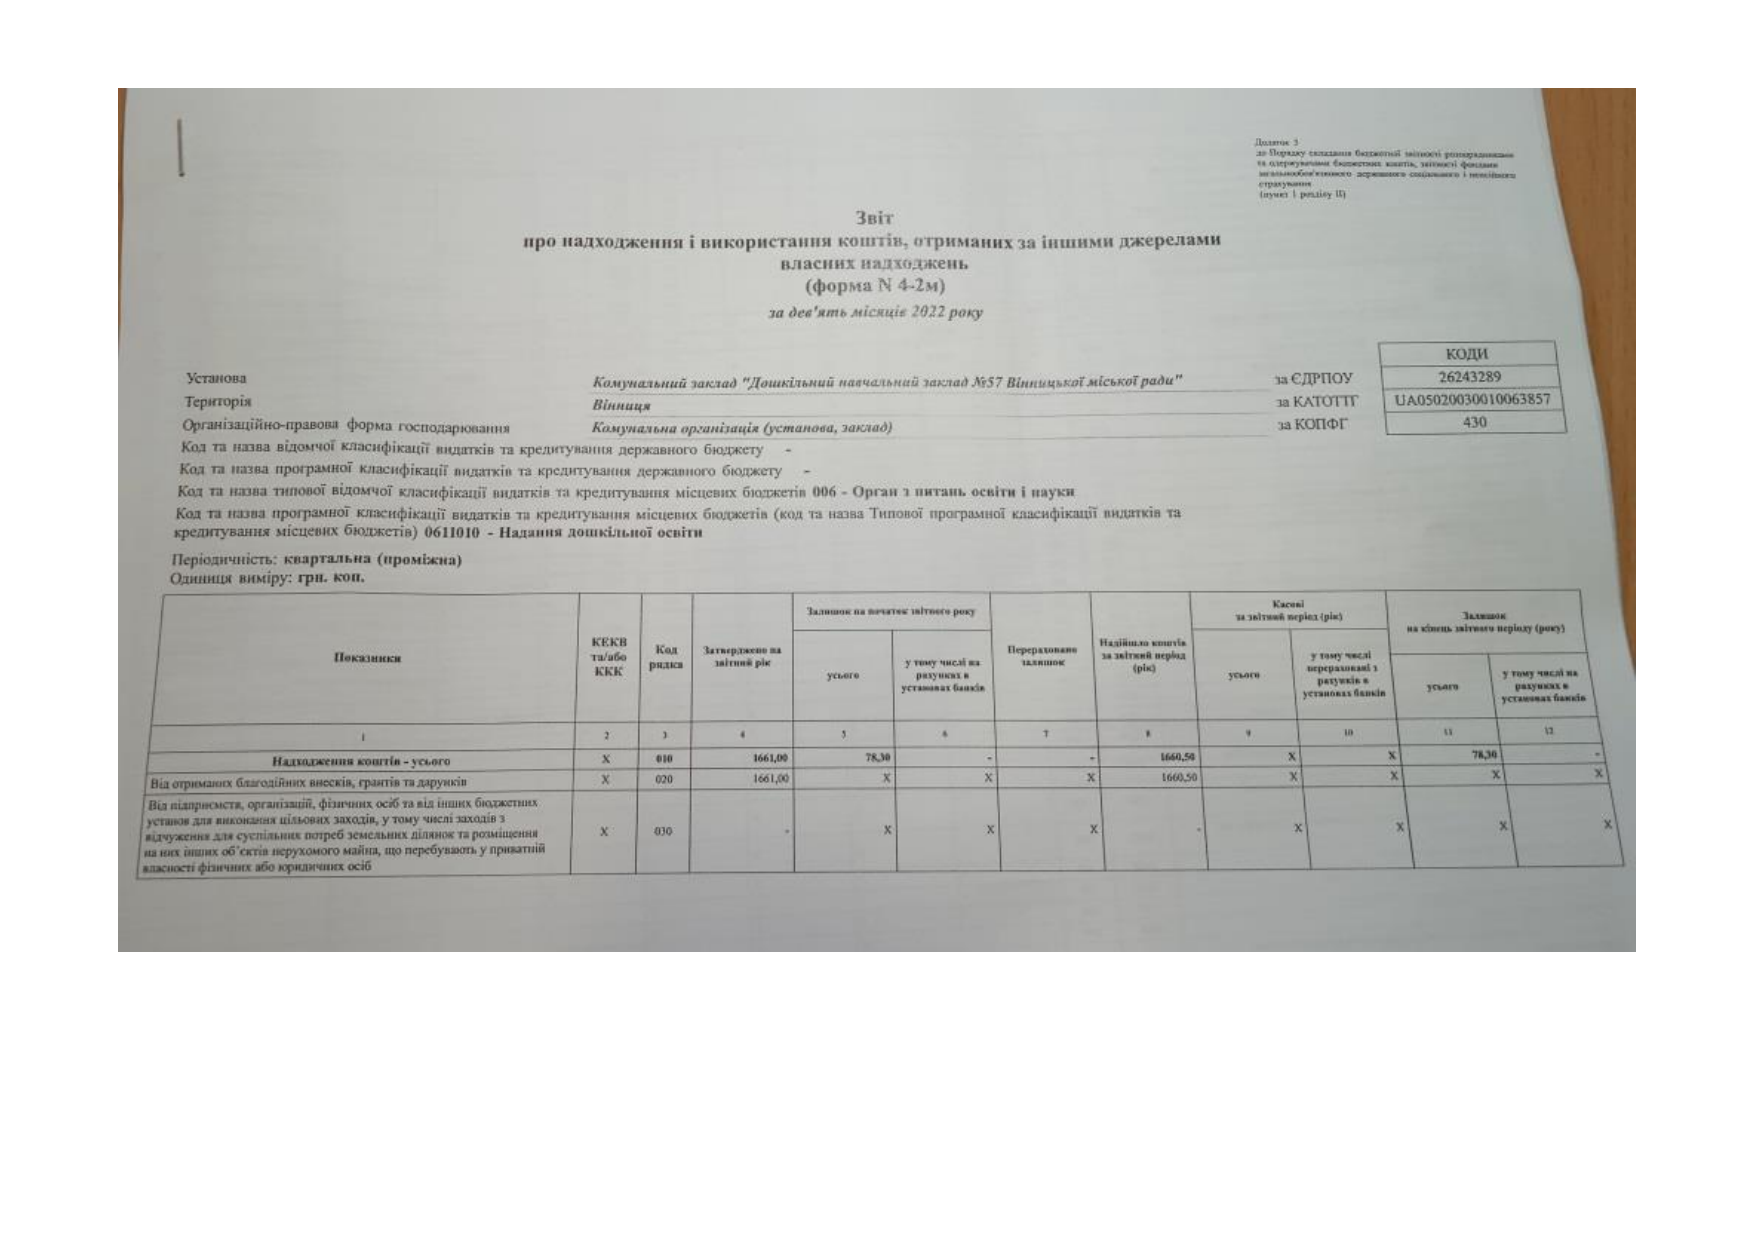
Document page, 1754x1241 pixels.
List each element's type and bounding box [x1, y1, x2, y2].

picture [118, 88, 1636, 952]
